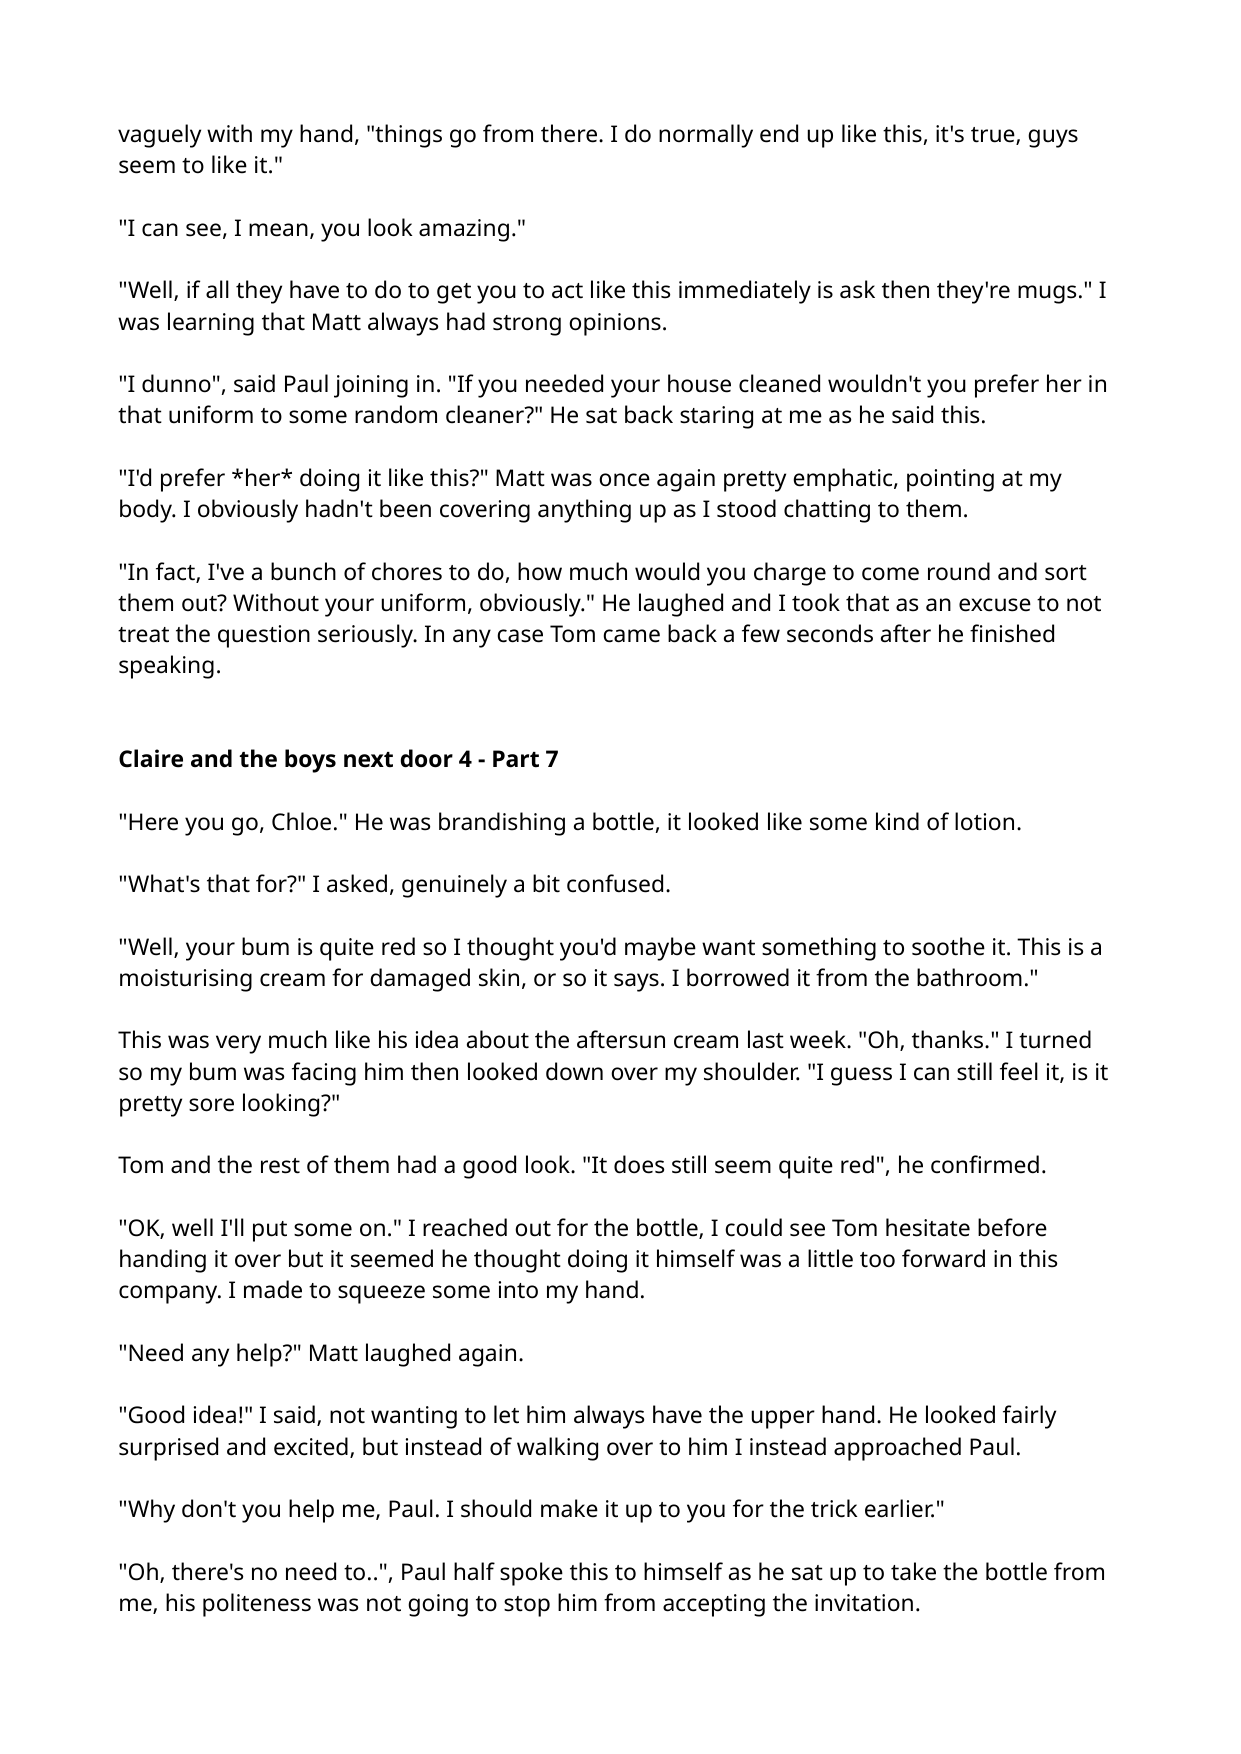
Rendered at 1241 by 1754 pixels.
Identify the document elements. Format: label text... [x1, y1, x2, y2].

text Claire and the boys next door 4 - Part 7 [118, 743, 1122, 774]
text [118, 806, 1122, 1618]
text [118, 118, 1122, 681]
